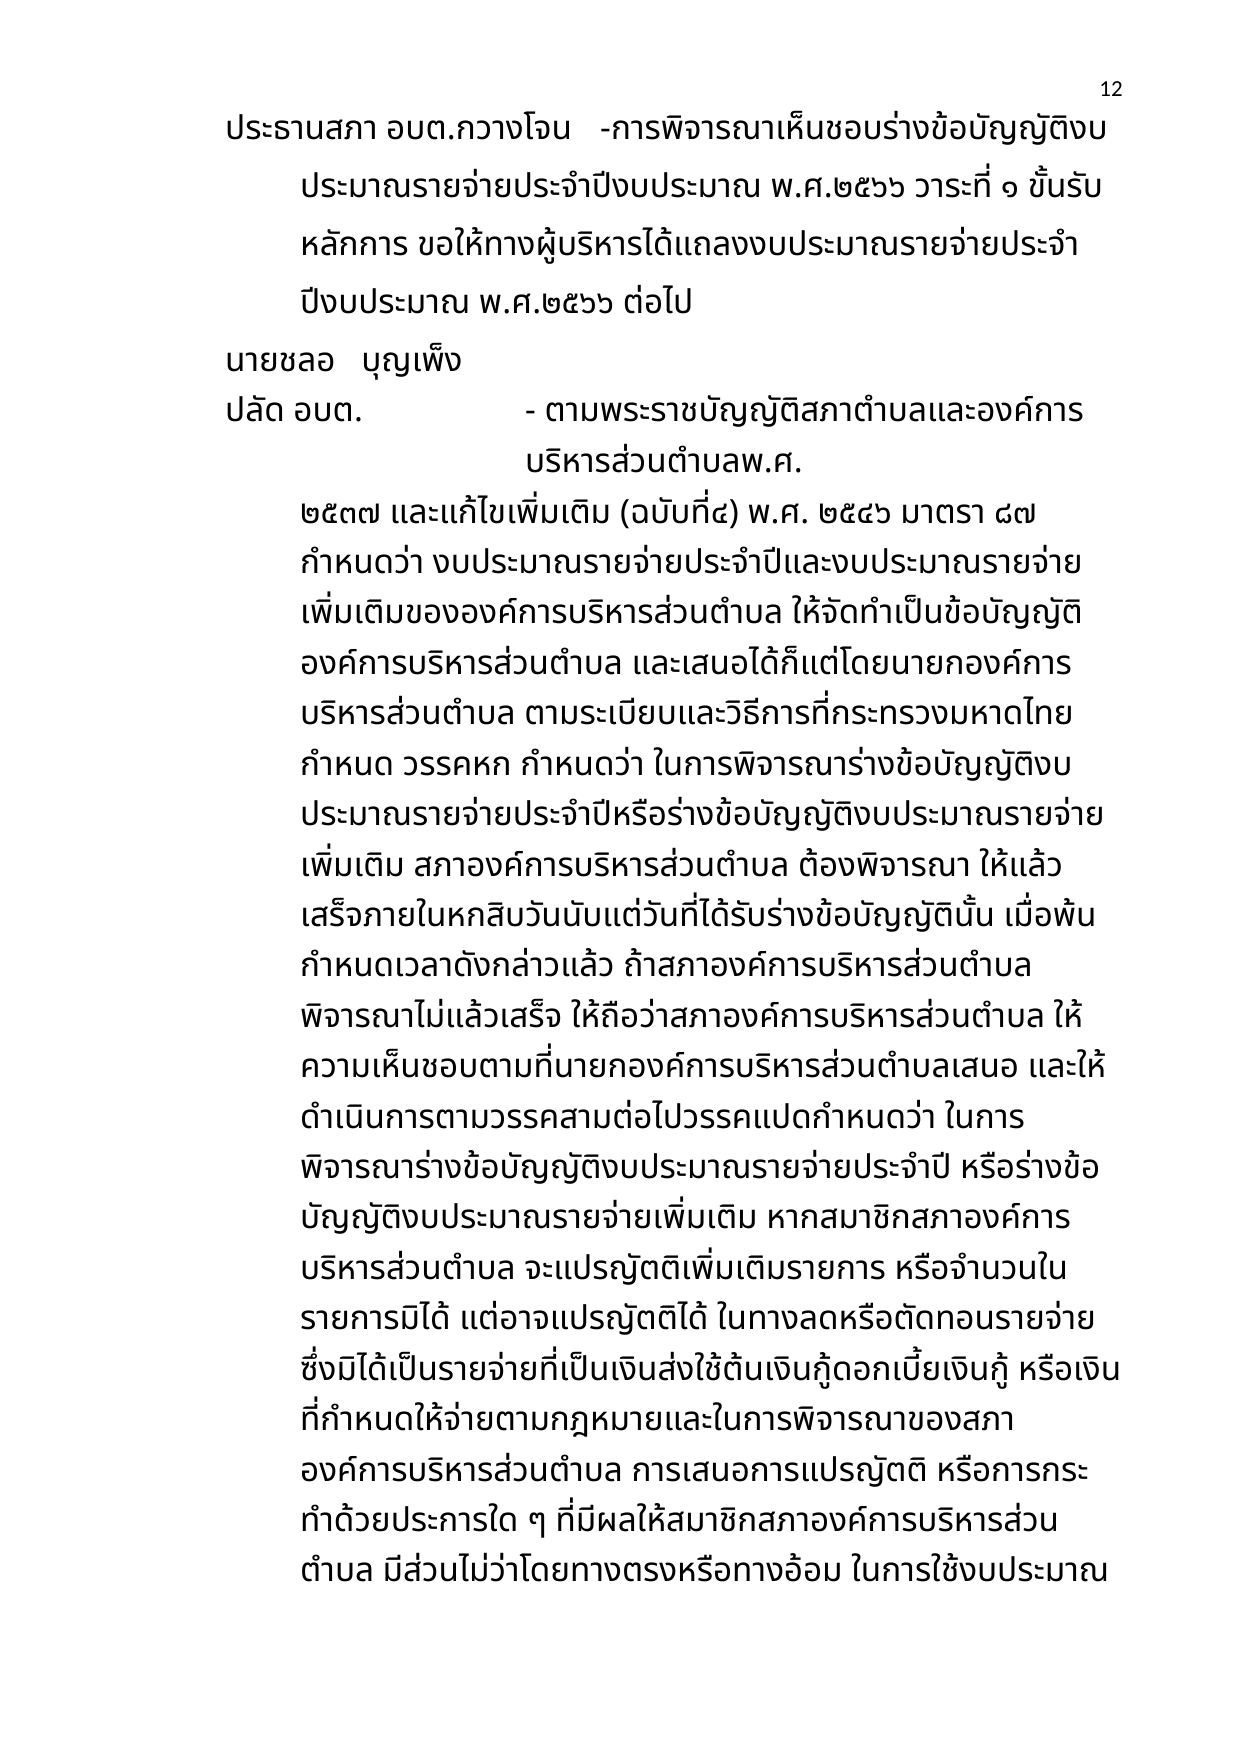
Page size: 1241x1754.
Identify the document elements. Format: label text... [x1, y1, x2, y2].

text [300, 487, 1122, 1597]
text นายชลอ บุญเพ็ง [150, 336, 1122, 386]
text ประธานสภา อบต.กวางโจน -การพิจารณาเห็นชอบร่างข้อบัญญัติงบประมาณรายจ่ายประจำปีงบประมาณ พ.ศ.๒๕๖๖ วาระที่ ๑ ขั้นรับหลักการ ขอให้ทางผู้บริหารได้แถลงงบประมาณรายจ่ายประจำปีงบประมาณ พ.ศ.๒๕๖๖ ต่อไป [225, 103, 1122, 328]
text ปลัด อบต. - ตามพระราชบัญญัติสภาตำบลและองค์การบริหารส่วนตำบลพ.ศ. [225, 386, 1122, 487]
